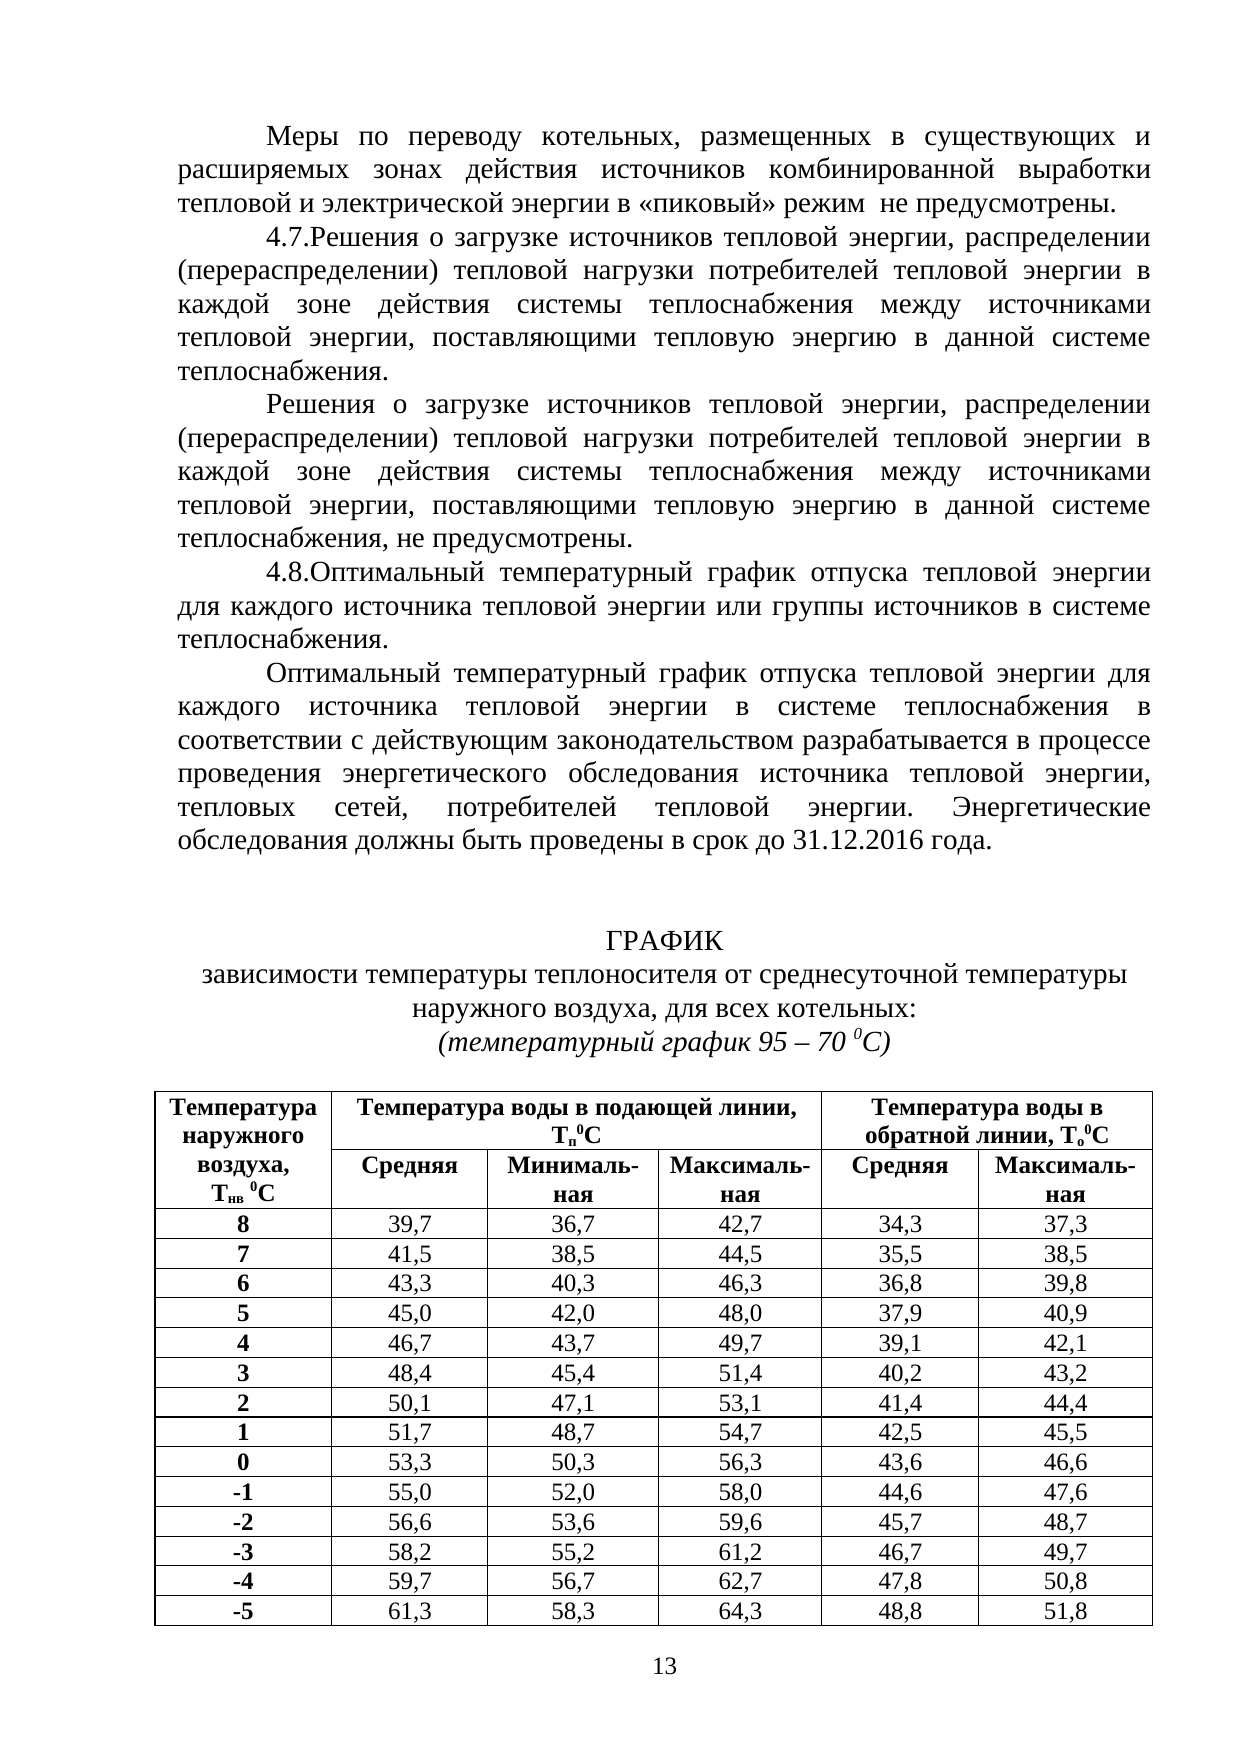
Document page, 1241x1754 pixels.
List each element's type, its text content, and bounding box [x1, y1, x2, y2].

table_cell 48,8 [822, 1596, 978, 1625]
table_cell 43,2 [979, 1358, 1152, 1387]
table_cell 59,6 [659, 1507, 821, 1536]
table_cell -3 [156, 1537, 331, 1565]
table_cell 46,7 [822, 1537, 978, 1565]
table_cell 53,6 [488, 1507, 658, 1536]
text Решения о загрузке источников тепловой энергии, распределении (перераспределении) тепловой нагрузки потребителей тепловой энергии в каждой зоне действия системы теплоснабжения между источниками тепловой энергии, поставляющими тепловую энергию в данной системе теплоснабжения, не предусмотрены. [177, 386, 1152, 554]
table_cell 8 [156, 1209, 331, 1238]
table_cell 45,4 [488, 1358, 658, 1387]
table_cell 45,7 [822, 1507, 978, 1536]
table_cell 36,7 [488, 1209, 658, 1238]
table_cell -2 [156, 1507, 331, 1536]
table_cell 34,3 [822, 1209, 978, 1238]
table_cell 45,5 [979, 1418, 1152, 1446]
table_cell 50,8 [979, 1566, 1152, 1595]
table_cell 56,6 [332, 1507, 487, 1536]
table_cell 58,2 [332, 1537, 487, 1565]
table_cell Максималь- ная [979, 1150, 1152, 1208]
table_cell 42,1 [979, 1328, 1152, 1357]
table_cell 53,1 [659, 1388, 821, 1416]
table_cell 45,0 [332, 1298, 487, 1327]
table_cell -4 [156, 1566, 331, 1595]
table_cell 61,2 [659, 1537, 821, 1565]
table_cell 56,7 [488, 1566, 658, 1595]
text зависимости температуры теплоносителя от среднесуточной температуры наружного воздуха, для всех котельных: [177, 957, 1152, 1024]
table_cell 51,4 [659, 1358, 821, 1387]
table_cell 0 [156, 1447, 331, 1476]
table_cell 51,8 [979, 1596, 1152, 1625]
table_cell -1 [156, 1477, 331, 1506]
table_cell 46,6 [979, 1447, 1152, 1476]
table_cell 6 [156, 1269, 331, 1297]
table_cell 4 [156, 1328, 331, 1357]
table_cell Минималь-ная [488, 1150, 658, 1208]
table_cell 58,3 [488, 1596, 658, 1625]
table_cell 47,8 [822, 1566, 978, 1595]
table_cell 50,1 [332, 1388, 487, 1416]
table_cell 42,0 [488, 1298, 658, 1327]
table_cell 40,9 [979, 1298, 1152, 1327]
table_cell 59,7 [332, 1566, 487, 1595]
table_cell 41,5 [332, 1239, 487, 1267]
table_cell 2 [156, 1388, 331, 1416]
table_cell 37,3 [979, 1209, 1152, 1238]
table_cell 62,7 [659, 1566, 821, 1595]
table_cell 64,3 [659, 1596, 821, 1625]
table_cell 44,6 [822, 1477, 978, 1506]
table_cell Максималь- ная [659, 1150, 821, 1208]
table_cell 41,4 [822, 1388, 978, 1416]
table_cell 38,5 [488, 1239, 658, 1267]
table_cell 43,3 [332, 1269, 487, 1297]
table_cell 47,1 [488, 1388, 658, 1416]
table_cell 36,8 [822, 1269, 978, 1297]
table_cell 49,7 [659, 1328, 821, 1357]
table_cell 39,8 [979, 1269, 1152, 1297]
table_cell 48,7 [488, 1418, 658, 1446]
table_cell 56,3 [659, 1447, 821, 1476]
table_cell 46,3 [659, 1269, 821, 1297]
text ГРАФИК [177, 923, 1152, 957]
text Меры по переводу котельных, размещенных в существующих и расширяемых зонах действия источников комбинированной выработки тепловой и электрической энергии в «пиковый» режим не предусмотрены. [177, 118, 1152, 219]
table_cell 53,3 [332, 1447, 487, 1476]
table_header Температура наружного воздуха, Тнв 0С [156, 1092, 331, 1208]
table_cell 5 [156, 1298, 331, 1327]
table_cell 55,2 [488, 1537, 658, 1565]
table_cell 51,7 [332, 1418, 487, 1446]
table_cell 44,5 [659, 1239, 821, 1267]
table_cell Средняя [822, 1150, 978, 1208]
table_cell 55,0 [332, 1477, 487, 1506]
table_cell 58,0 [659, 1477, 821, 1506]
table_cell 48,4 [332, 1358, 487, 1387]
table_cell 46,7 [332, 1328, 487, 1357]
table_cell 48,0 [659, 1298, 821, 1327]
text Оптимальный температурный график отпуска тепловой энергии для каждого источника тепловой энергии в системе теплоснабжения в соответствии с действующим законодательством разрабатывается в процессе проведения энергетического обследования источника тепловой энергии, тепловых сетей, потребителей тепловой энергии. Энергетические обследования должны быть проведены в срок до 31.12.2016 года. [177, 655, 1152, 856]
table_cell 39,1 [822, 1328, 978, 1357]
table_cell 47,6 [979, 1477, 1152, 1506]
table_cell 43,6 [822, 1447, 978, 1476]
table_cell Средняя [332, 1150, 487, 1208]
table_header Температура воды в обратной линии, То0С [822, 1092, 1152, 1149]
table_cell 54,7 [659, 1418, 821, 1446]
text (температурный график 95 – 70 0С) [177, 1024, 1152, 1057]
table_cell 38,5 [979, 1239, 1152, 1267]
table_cell 49,7 [979, 1537, 1152, 1565]
table_cell 52,0 [488, 1477, 658, 1506]
table_cell 42,7 [659, 1209, 821, 1238]
table_cell 40,2 [822, 1358, 978, 1387]
table_cell 3 [156, 1358, 331, 1387]
table_cell 43,7 [488, 1328, 658, 1357]
table_cell 61,3 [332, 1596, 487, 1625]
table_cell 44,4 [979, 1388, 1152, 1416]
table_cell 48,7 [979, 1507, 1152, 1536]
table_cell 1 [156, 1418, 331, 1446]
table_cell 37,9 [822, 1298, 978, 1327]
table_cell 39,7 [332, 1209, 487, 1238]
text 4.7.Решения о загрузке источников тепловой энергии, распределении (перераспределении) тепловой нагрузки потребителей тепловой энергии в каждой зоне действия системы теплоснабжения между источниками тепловой энергии, поставляющими тепловую энергию в данной системе теплоснабжения. [177, 219, 1152, 386]
table_cell -5 [156, 1596, 331, 1625]
table_cell 42,5 [822, 1418, 978, 1446]
table_cell 40,3 [488, 1269, 658, 1297]
table_cell 7 [156, 1239, 331, 1267]
table_header Температура воды в подающей линии, Тп0С [332, 1092, 821, 1149]
table_cell 50,3 [488, 1447, 658, 1476]
text 4.8.Оптимальный температурный график отпуска тепловой энергии для каждого источника тепловой энергии или группы источников в системе теплоснабжения. [177, 554, 1152, 655]
table_cell 35,5 [822, 1239, 978, 1267]
